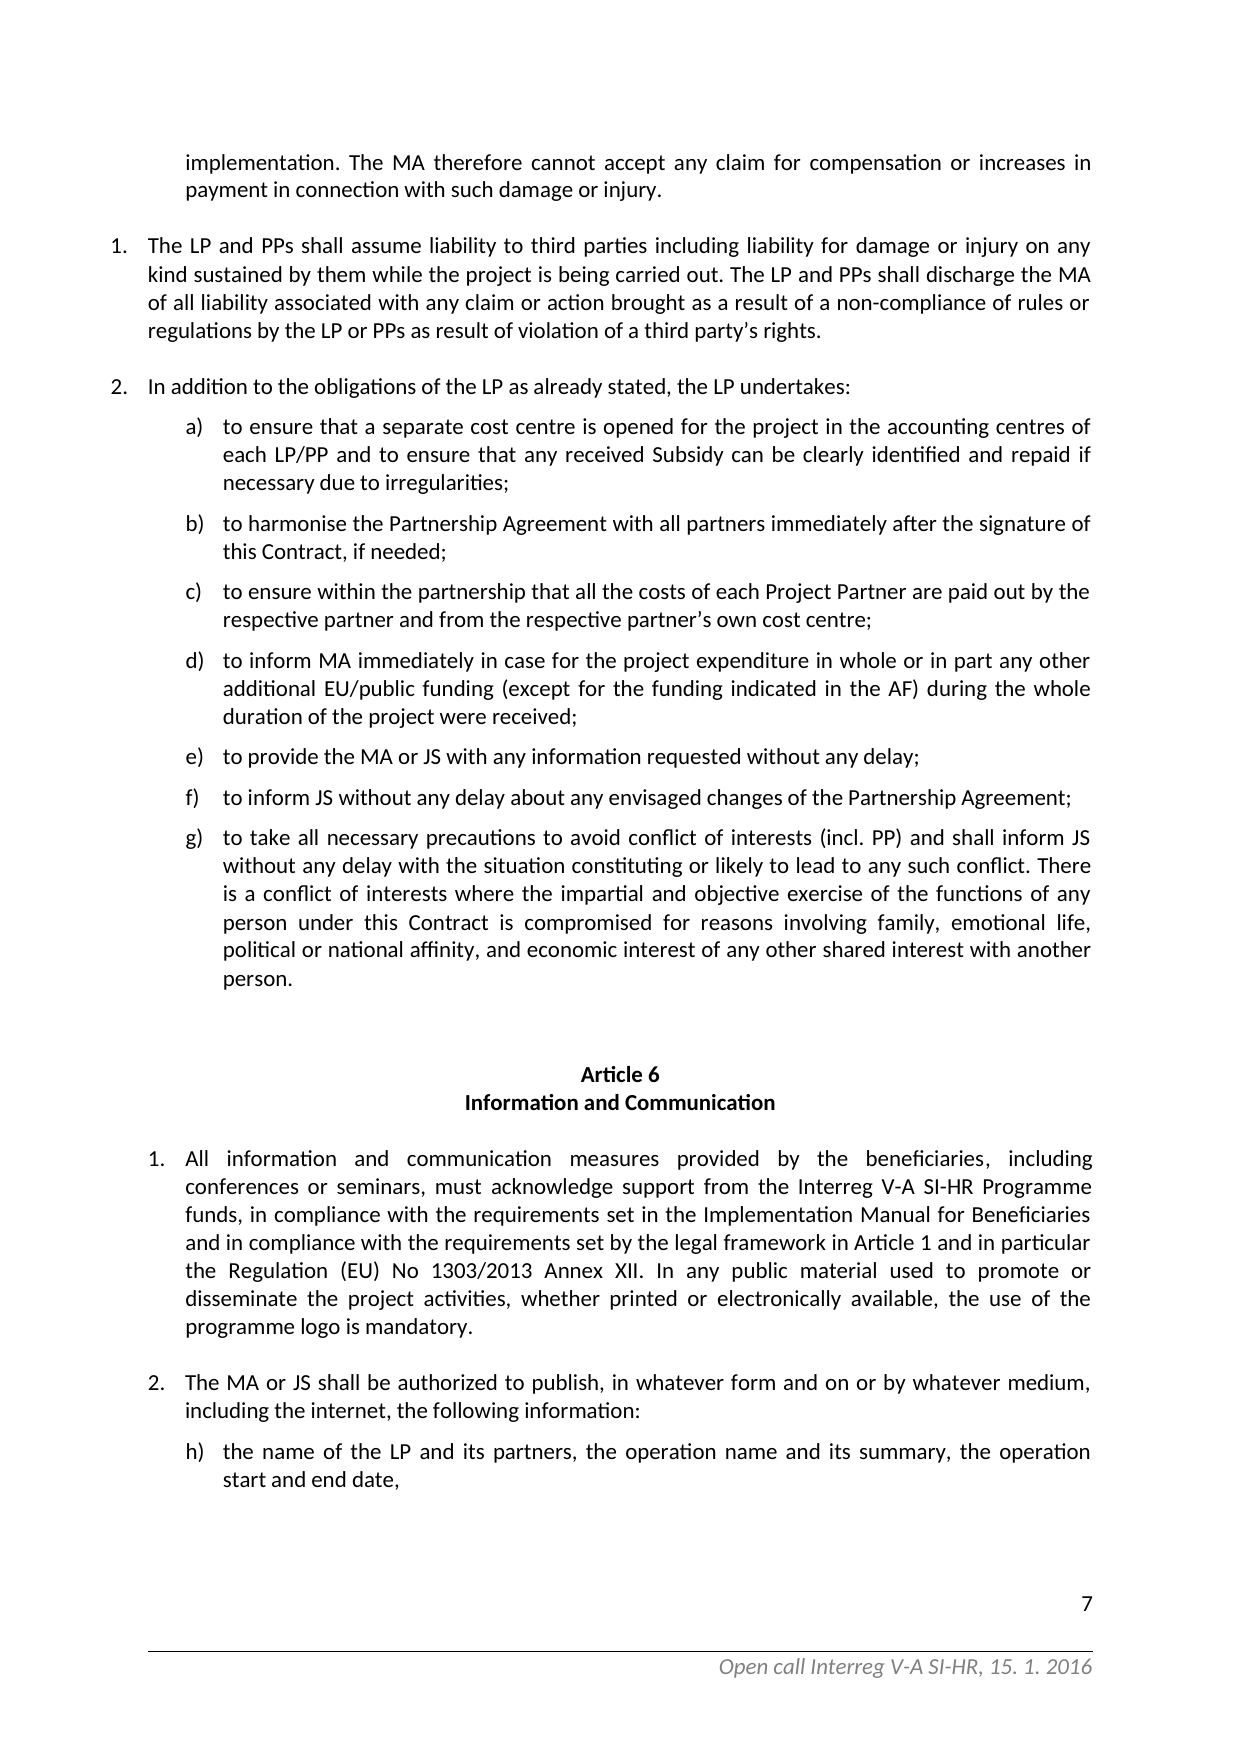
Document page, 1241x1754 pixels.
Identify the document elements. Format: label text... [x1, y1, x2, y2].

list to inform JS without any delay about any envisaged changes of the Partnership Agreement; [185, 783, 1093, 811]
list The LP and PPs shall assume liability to third parties including liability for damage or injury on any kind sustained by them while the project is being carried out. The LP and PPs shall discharge the MA of all liability associated with any claim or action brought as a result of a non-compliance of rules or regulations by the LP or PPs as result of violation of a third party’s rights. [110, 232, 1093, 344]
list to provide the MA or JS with any information requested without any delay; [185, 742, 1093, 771]
list to ensure within the partnership that all the costs of each Project Partner are paid out by the respective partner and from the respective partner’s own cost centre; [185, 577, 1093, 633]
list the name of the LP and its partners, the operation name and its summary, the operation start and end date, [185, 1437, 1093, 1493]
list The MA or JS shall be authorized to publish, in whatever form and on or by whatever medium, including the internet, the following information: [148, 1368, 1093, 1424]
list to take all necessary precautions to avoid conflict of interests (incl. PP) and shall inform JS without any delay with the situation constituting or likely to lead to any such conflict. There is a conflict of interests where the impartial and objective exercise of the functions of any person under this Contract is compromised for reasons involving family, emotional life, political or national affinity, and economic interest of any other shared interest with another person. [185, 823, 1093, 992]
text Article 6 [148, 1060, 1093, 1088]
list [148, 148, 1093, 204]
list In addition to the obligations of the LP as already stated, the LP undertakes: [110, 372, 1093, 400]
list to harmonise the Partnership Agreement with all partners immediately after the signature of this Contract, if needed; [185, 509, 1093, 565]
list to ensure that a separate cost centre is opened for the project in the accounting centres of each LP/PP and to ensure that any received Subsidy can be clearly identified and repaid if necessary due to irregularities; [185, 412, 1093, 496]
list All information and communication measures provided by the beneficiaries, including conferences or seminars, must acknowledge support from the Interreg V-A SI-HR Programme funds, in compliance with the requirements set in the Implementation Manual for Beneficiaries and in compliance with the requirements set by the legal framework in Article 1 and in particular the Regulation (EU) No 1303/2013 Annex XII. In any public material used to promote or disseminate the project activities, whether printed or electronically available, the use of the programme logo is mandatory. [148, 1144, 1093, 1340]
text Information and Communication [148, 1088, 1093, 1116]
list to inform MA immediately in case for the project expenditure in whole or in part any other additional EU/public funding (except for the funding indicated in the AF) during the whole duration of the project were received; [185, 646, 1093, 730]
